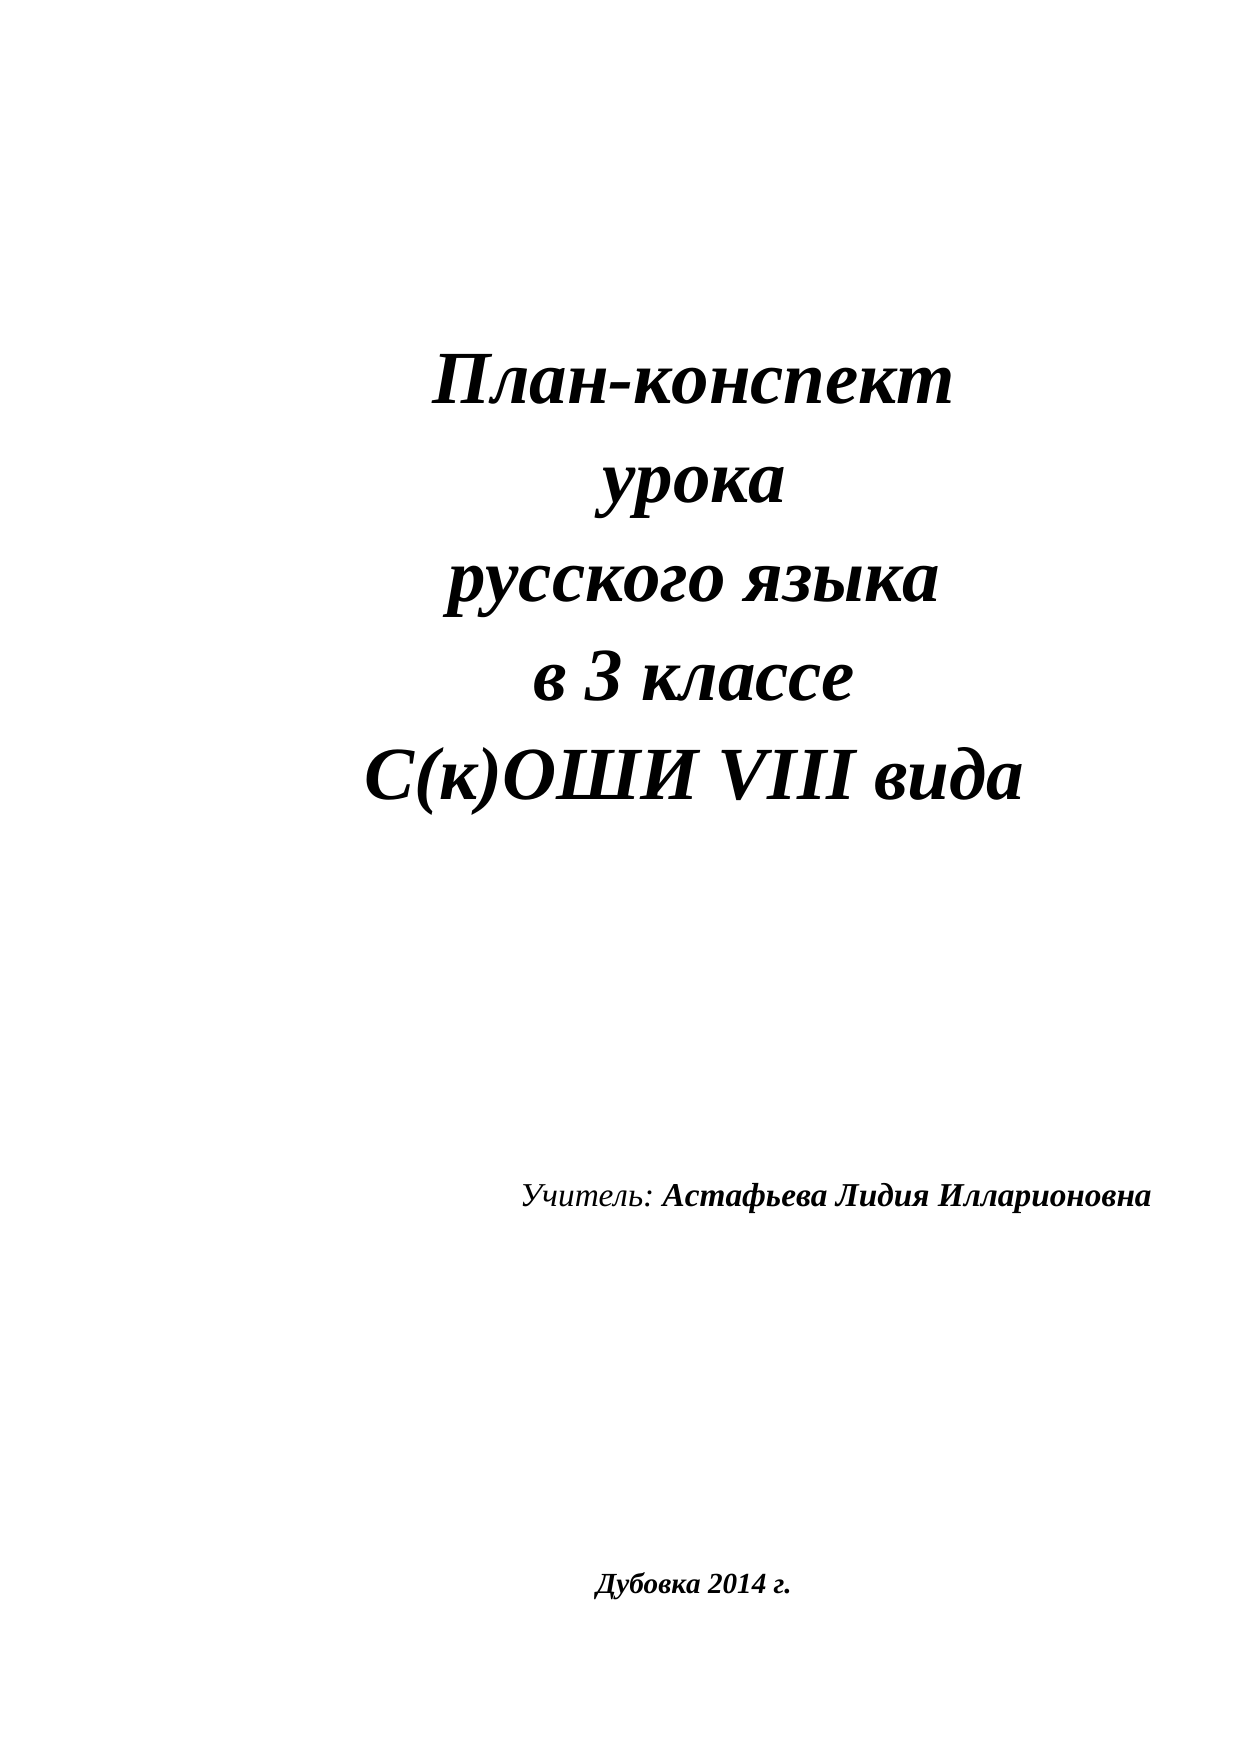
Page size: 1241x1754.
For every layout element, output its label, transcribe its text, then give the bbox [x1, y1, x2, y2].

text урока [177, 432, 1152, 518]
text Дубовка 2014 г. [177, 1567, 1152, 1600]
text русского языка [177, 531, 1152, 617]
text в 3 классе [177, 630, 1152, 717]
text Учитель: Астафьева Лидия Илларионовна [177, 1176, 1152, 1214]
text С(к)ОШИ VIII вида [177, 729, 1152, 816]
text План-конспект [177, 333, 1152, 419]
